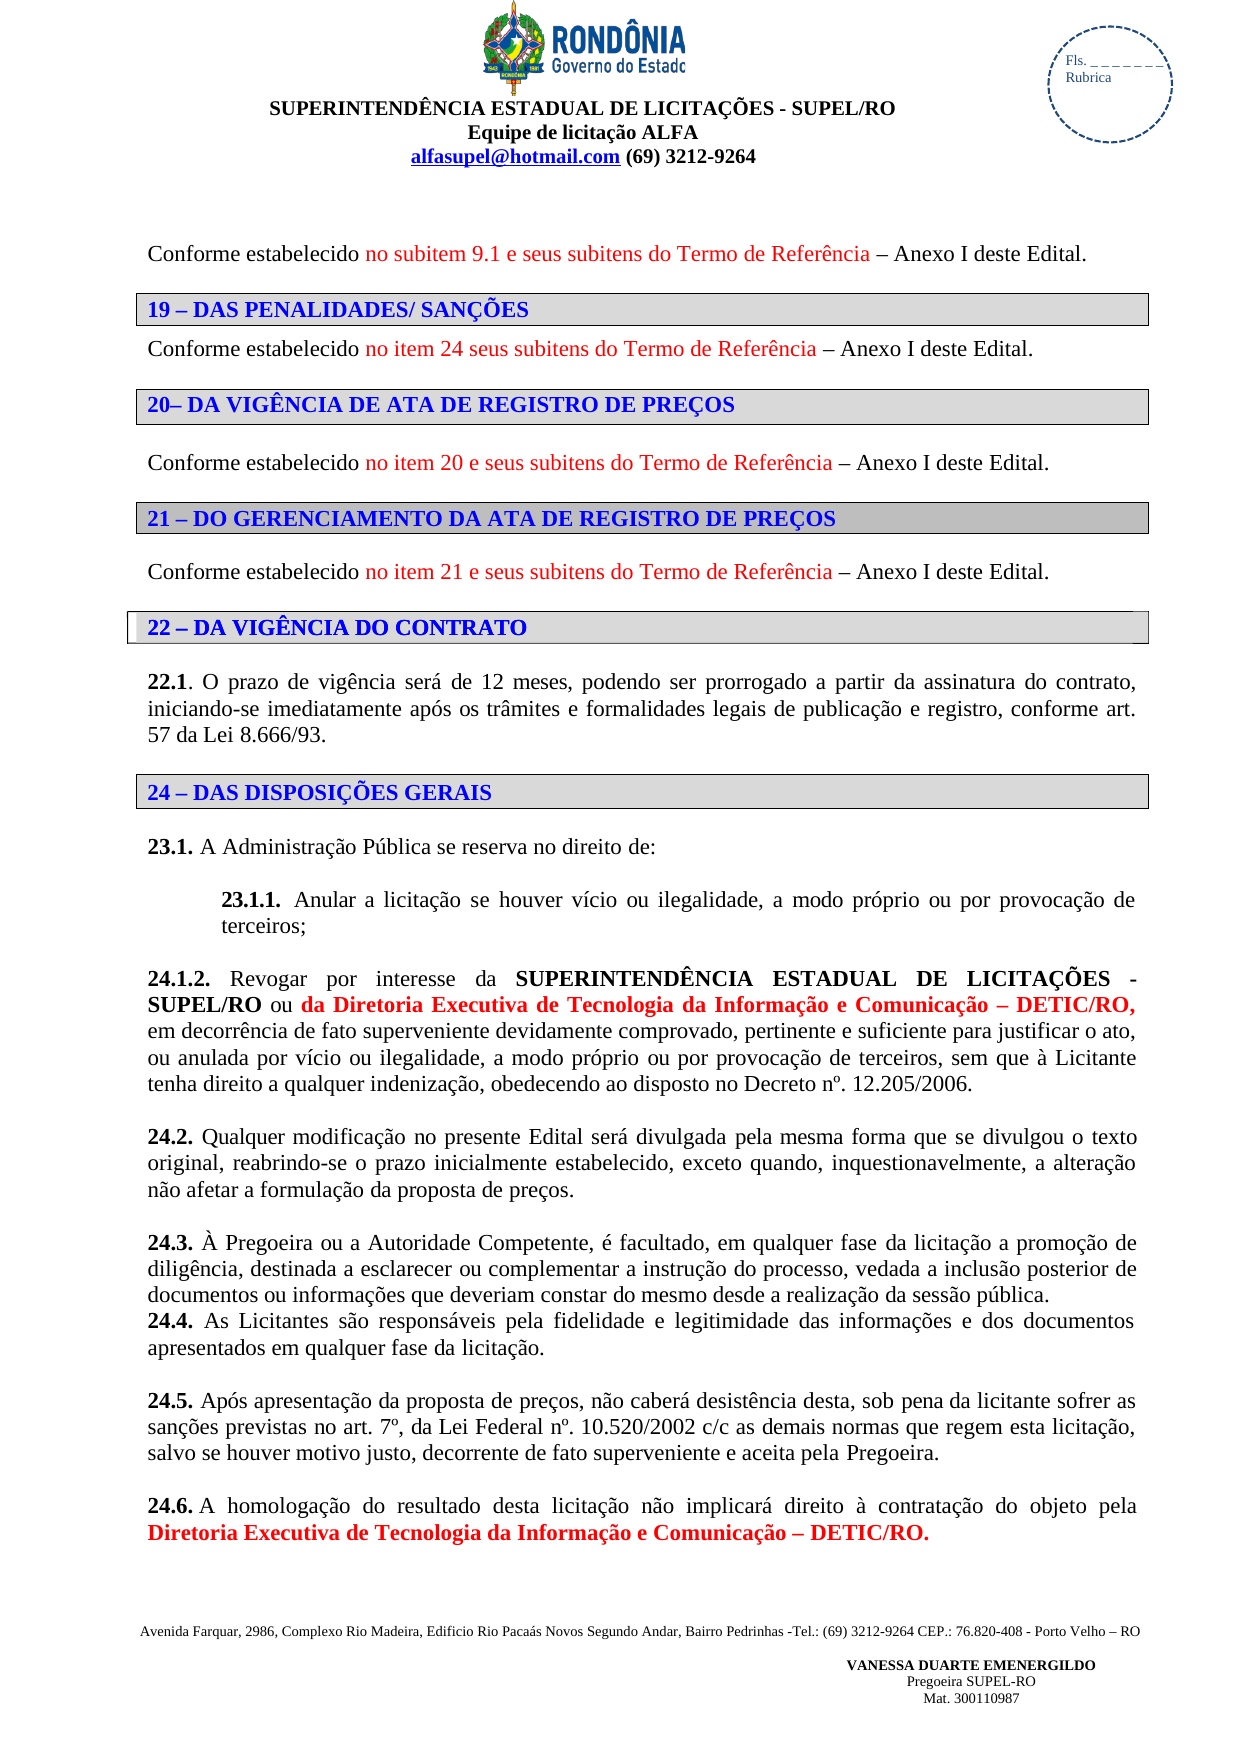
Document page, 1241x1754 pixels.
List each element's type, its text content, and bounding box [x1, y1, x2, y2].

text Conforme estabelecido no item 24 seus subitens do Termo de Referência – Anexo I deste Edital. [147, 298, 1161, 362]
picture [482, 0, 686, 96]
text Conforme estabelecido no item 20 e seus subitens do Termo de Referência – Anexo I deste Edital. [147, 448, 1161, 475]
text Conforme estabelecido no item 21 e seus subitens do Termo de Referência – Anexo I deste Edital. [147, 558, 1161, 584]
list A Administração Pública se reserva no direito de: [147, 833, 1161, 859]
text 24.1.2. Revogar por interesse da SUPERINTENDÊNCIA ESTADUAL DE LICITAÇÕES - SUPEL/RO ou da Diretoria Executiva de Tecnologia da Informação e Comunicação – DETIC/RO, em decorrência de fato superveniente devidamente comprovado, pertinente e suficiente para justificar o ato, ou anulada por vício ou ilegalidade, a modo próprio ou por provocação de terceiros, sem que à Licitante tenha direito a qualquer indenização, obedecendo ao disposto no Decreto nº. 12.205/2006. [147, 965, 1137, 1097]
list A homologação do resultado desta licitação não implicará direito à contratação do objeto pela Diretoria Executiva de Tecnologia da Informação e Comunicação – DETIC/RO. [147, 1492, 1137, 1545]
text 22.1. O prazo de vigência será de 12 meses, podendo ser prorrogado a partir da assinatura do contrato, iniciando-se imediatamente após os trâmites e formalidades legais de publicação e registro, conforme art. 57 da Lei 8.666/93. [147, 668, 1136, 747]
list Após apresentação da proposta de preços, não caberá desistência desta, sob pena da licitante sofrer as sanções previstas no art. 7º, da Lei Federal nº. 10.520/2002 c/c as demais normas que regem esta licitação, salvo se houver motivo justo, decorrente de fato superveniente e aceita pela Pregoeira. [147, 1387, 1136, 1466]
list As Licitantes são responsáveis pela fidelidade e legitimidade das informações e dos documentos apresentados em qualquer fase da licitação. [147, 1308, 1136, 1360]
list Qualquer modificação no presente Edital será divulgada pela mesma forma que se divulgou o texto original, reabrindo-se o prazo inicialmente estabelecido, exceto quando, inquestionavelmente, a alteração não afetar a formulação da proposta de preços. [147, 1123, 1138, 1202]
text Conforme estabelecido no subitem 9.1 e seus subitens do Termo de Referência – Anexo I deste Edital. [147, 240, 1161, 266]
list Anular a licitação se houver vício ou ilegalidade, a modo próprio ou por provocação de terceiros; [221, 886, 1136, 938]
list À Pregoeira ou a Autoridade Competente, é facultado, em qualquer fase da licitação a promoção de diligência, destinada a esclarecer ou complementar a instrução do processo, vedada a inclusão posterior de documentos ou informações que deveriam constar do mesmo desde a realização da sessão pública. [147, 1228, 1137, 1308]
